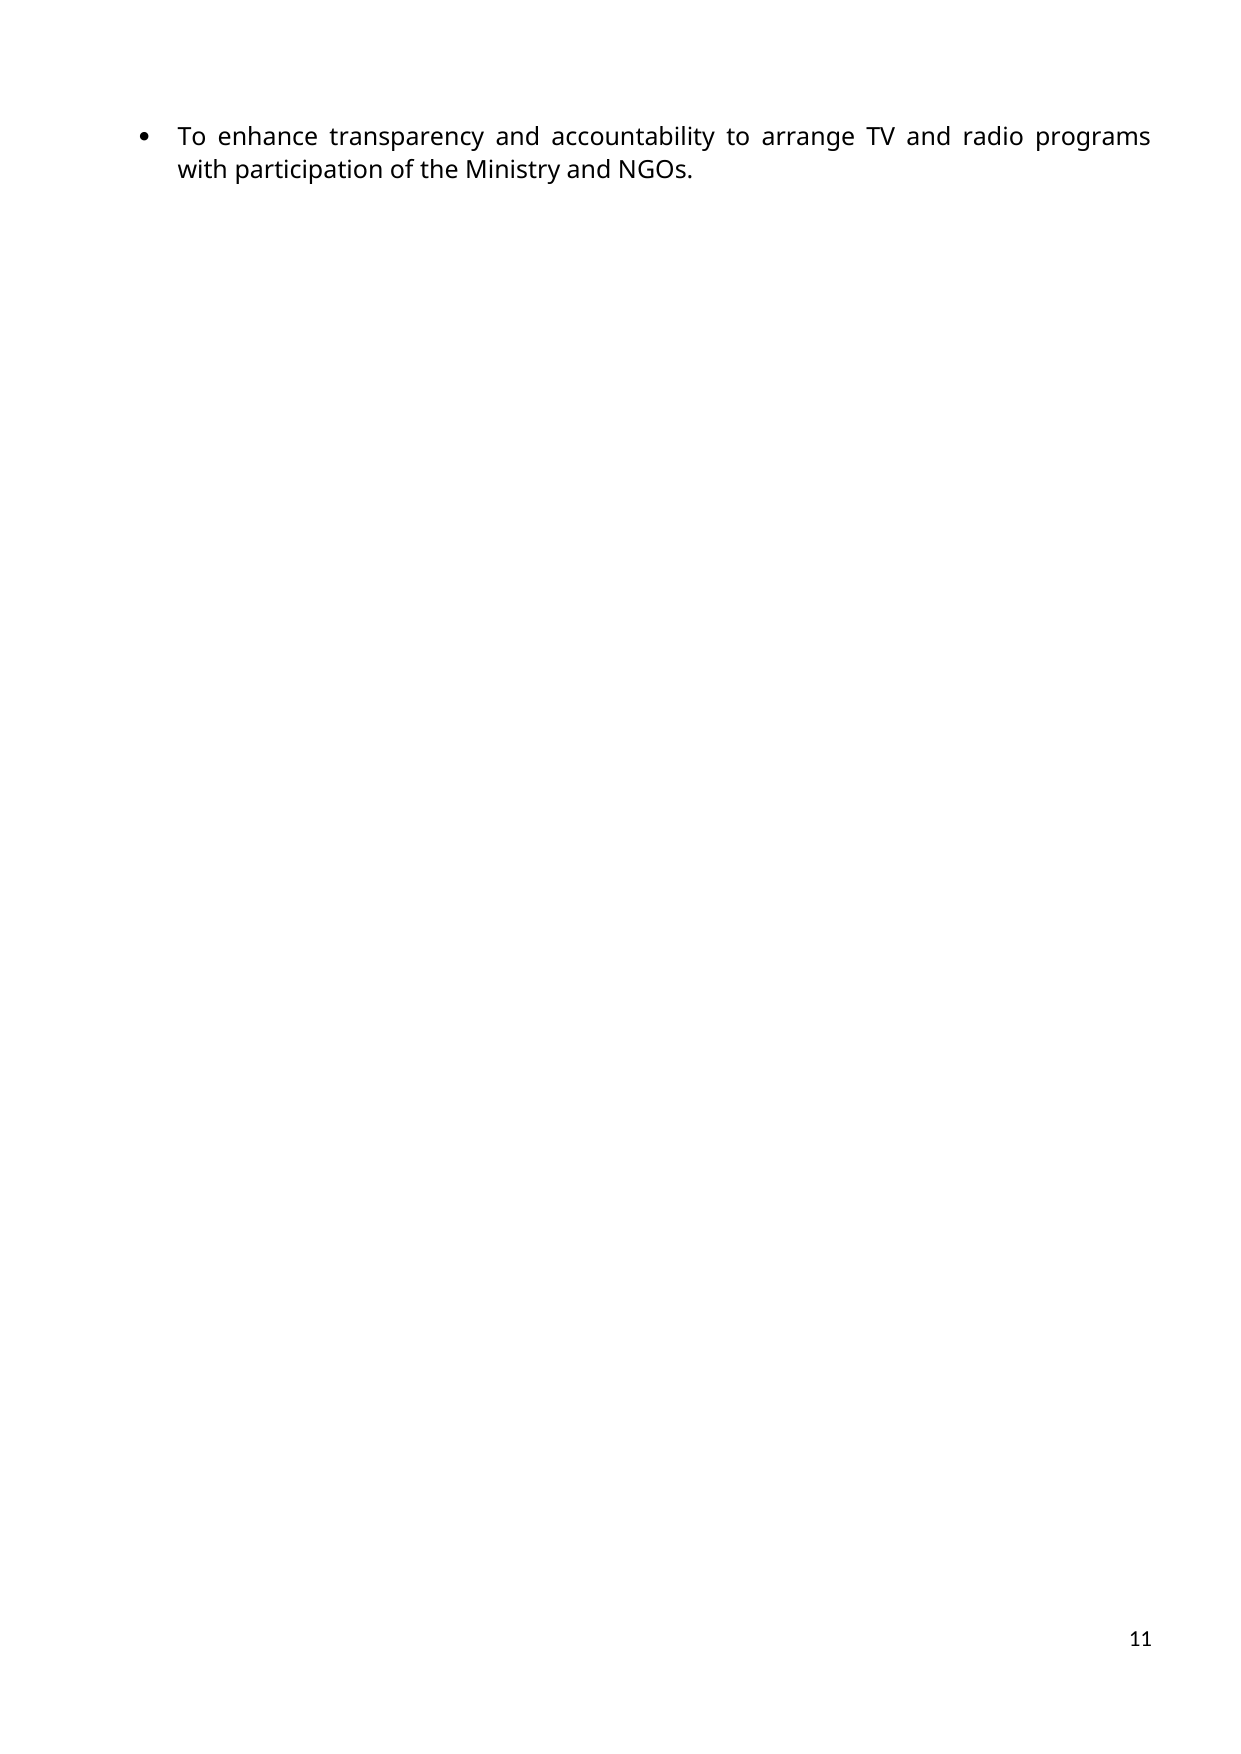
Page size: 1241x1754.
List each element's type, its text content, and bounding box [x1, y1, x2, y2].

list To enhance transparency and accountability to arrange TV and radio programs with participation of the Ministry and NGOs. [140, 118, 1152, 186]
